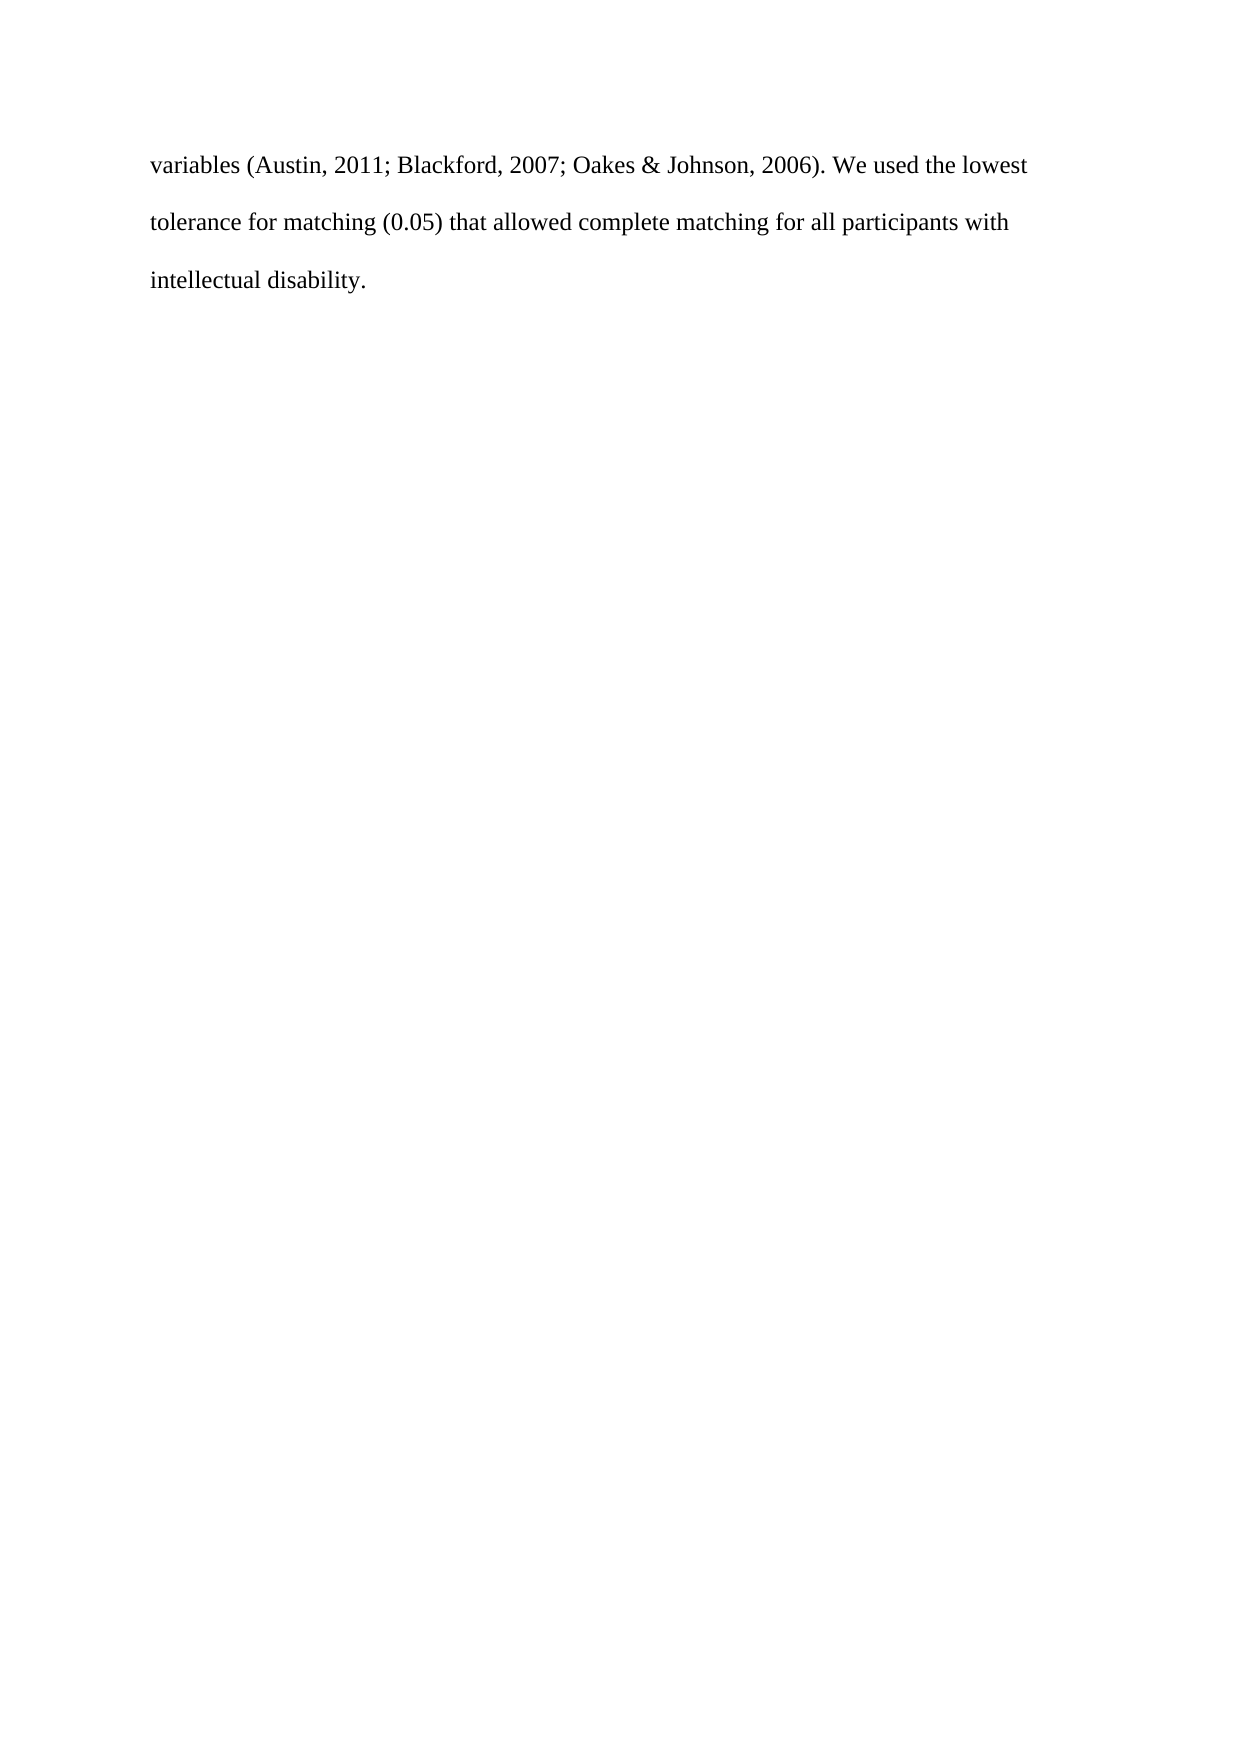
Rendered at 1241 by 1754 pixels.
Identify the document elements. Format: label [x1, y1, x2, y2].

text [150, 150, 1090, 294]
